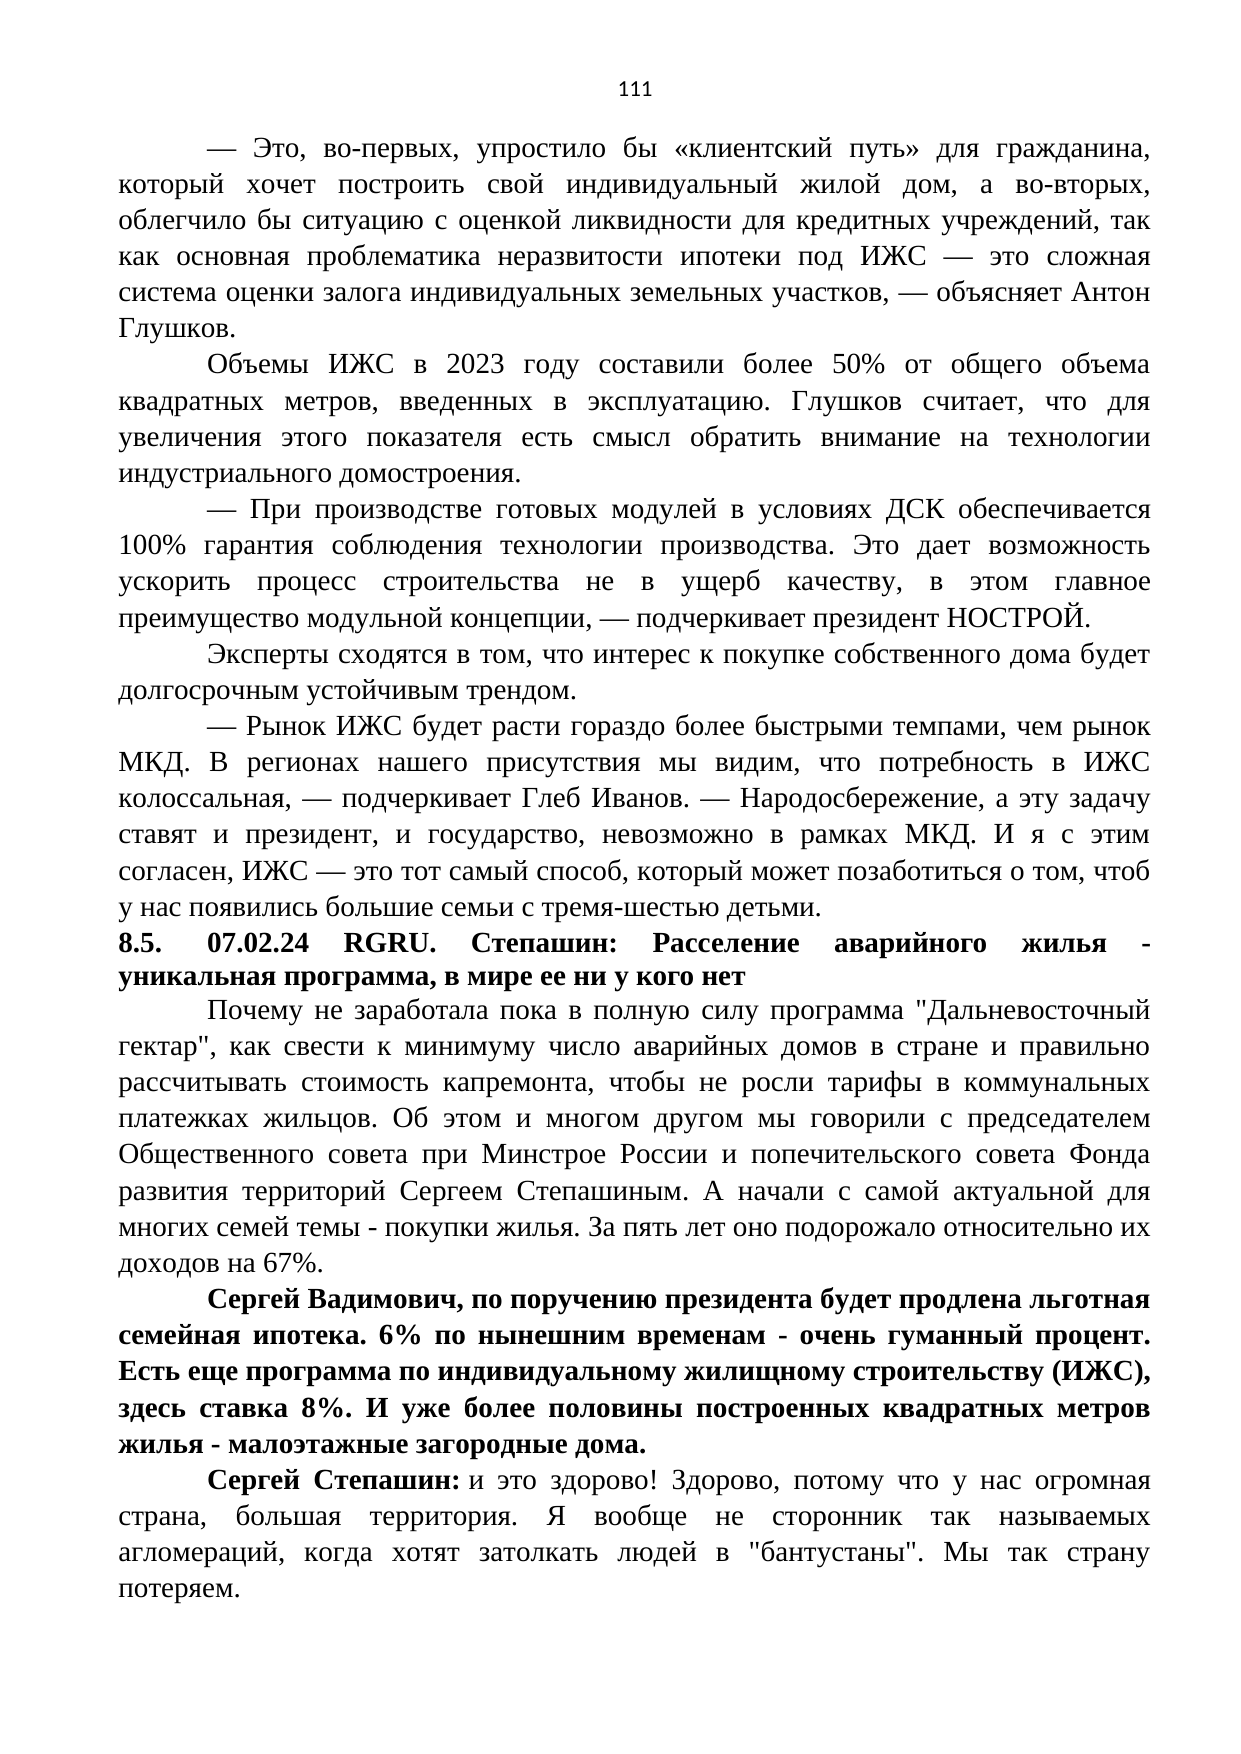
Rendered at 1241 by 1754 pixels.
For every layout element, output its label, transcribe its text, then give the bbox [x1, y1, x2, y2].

text — При производстве готовых модулей в условиях ДСК обеспечивается 100% гарантия соблюдения технологии производства. Это дает возможность ускорить процесс строительства не в ущерб качеству, в этом главное преимущество модульной концепции, — подчеркивает президент НОСТРОЙ. [118, 491, 1152, 633]
text Почему не заработала пока в полную силу программа "Дальневосточный гектар", как свести к минимуму число аварийных домов в стране и правильно рассчитывать стоимость капремонта, чтобы не росли тарифы в коммунальных платежках жильцов. Об этом и многом другом мы говорили с председателем Общественного совета при Минстрое России и попечительского совета Фонда развития территорий Сергеем Степашиным. А начали с самой актуальной для многих семей темы - покупки жилья. За пять лет оно подорожало относительно их доходов на 67%. [118, 992, 1152, 1279]
text Эксперты сходятся в том, что интерес к покупке собственного дома будет долгосрочным устойчивым трендом. [118, 636, 1152, 706]
text — Это, во-первых, упростило бы «клиентский путь» для гражданина, который хочет построить свой индивидуальный жилой дом, а во-вторых, облегчило бы ситуацию с оценкой ликвидности для кредитных учреждений, так как основная проблематика неразвитости ипотеки под ИЖС — это сложная система оценки залога индивидуальных земельных участков, — объясняет Антон Глушков. [118, 130, 1152, 344]
text Сергей Степашин: и это здорово! Здорово, потому что у нас огромная страна, большая территория. Я вообще не сторонник так называемых агломераций, когда хотят затолкать людей в "бантустаны". Мы так страну потеряем. [118, 1462, 1152, 1604]
text Сергей Вадимович, по поручению президента будет продлена льготная семейная ипотека. 6% по нынешним временам - очень гуманный процент. Есть еще программа по индивидуальному жилищному строительству (ИЖС), здесь ставка 8%. И уже более половины построенных квадратных метров жилья - малоэтажные загородные дома. [118, 1281, 1152, 1459]
text — Рынок ИЖС будет расти гораздо более быстрыми темпами, чем рынок МКД. В регионах нашего присутствия мы видим, что потребность в ИЖС колоссальная, — подчеркивает Глеб Иванов. — Народосбережение, а эту задачу ставят и президент, и государство, невозможно в рамках МКД. И я с этим согласен, ИЖС — это тот самый способ, который может позаботиться о том, чтоб у нас появились большие семьи с тремя-шестью детьми. [118, 708, 1152, 922]
subtitle 07.02.24 RGRU. Степашин: Расселение аварийного жилья - уникальная программа, в мире ее ни у кого нет [118, 925, 1152, 992]
text Объемы ИЖС в 2023 году составили более 50% от общего объема квадратных метров, введенных в эксплуатацию. Глушков считает, что для увеличения этого показателя есть смысл обратить внимание на технологии индустриального домостроения. [118, 347, 1152, 489]
